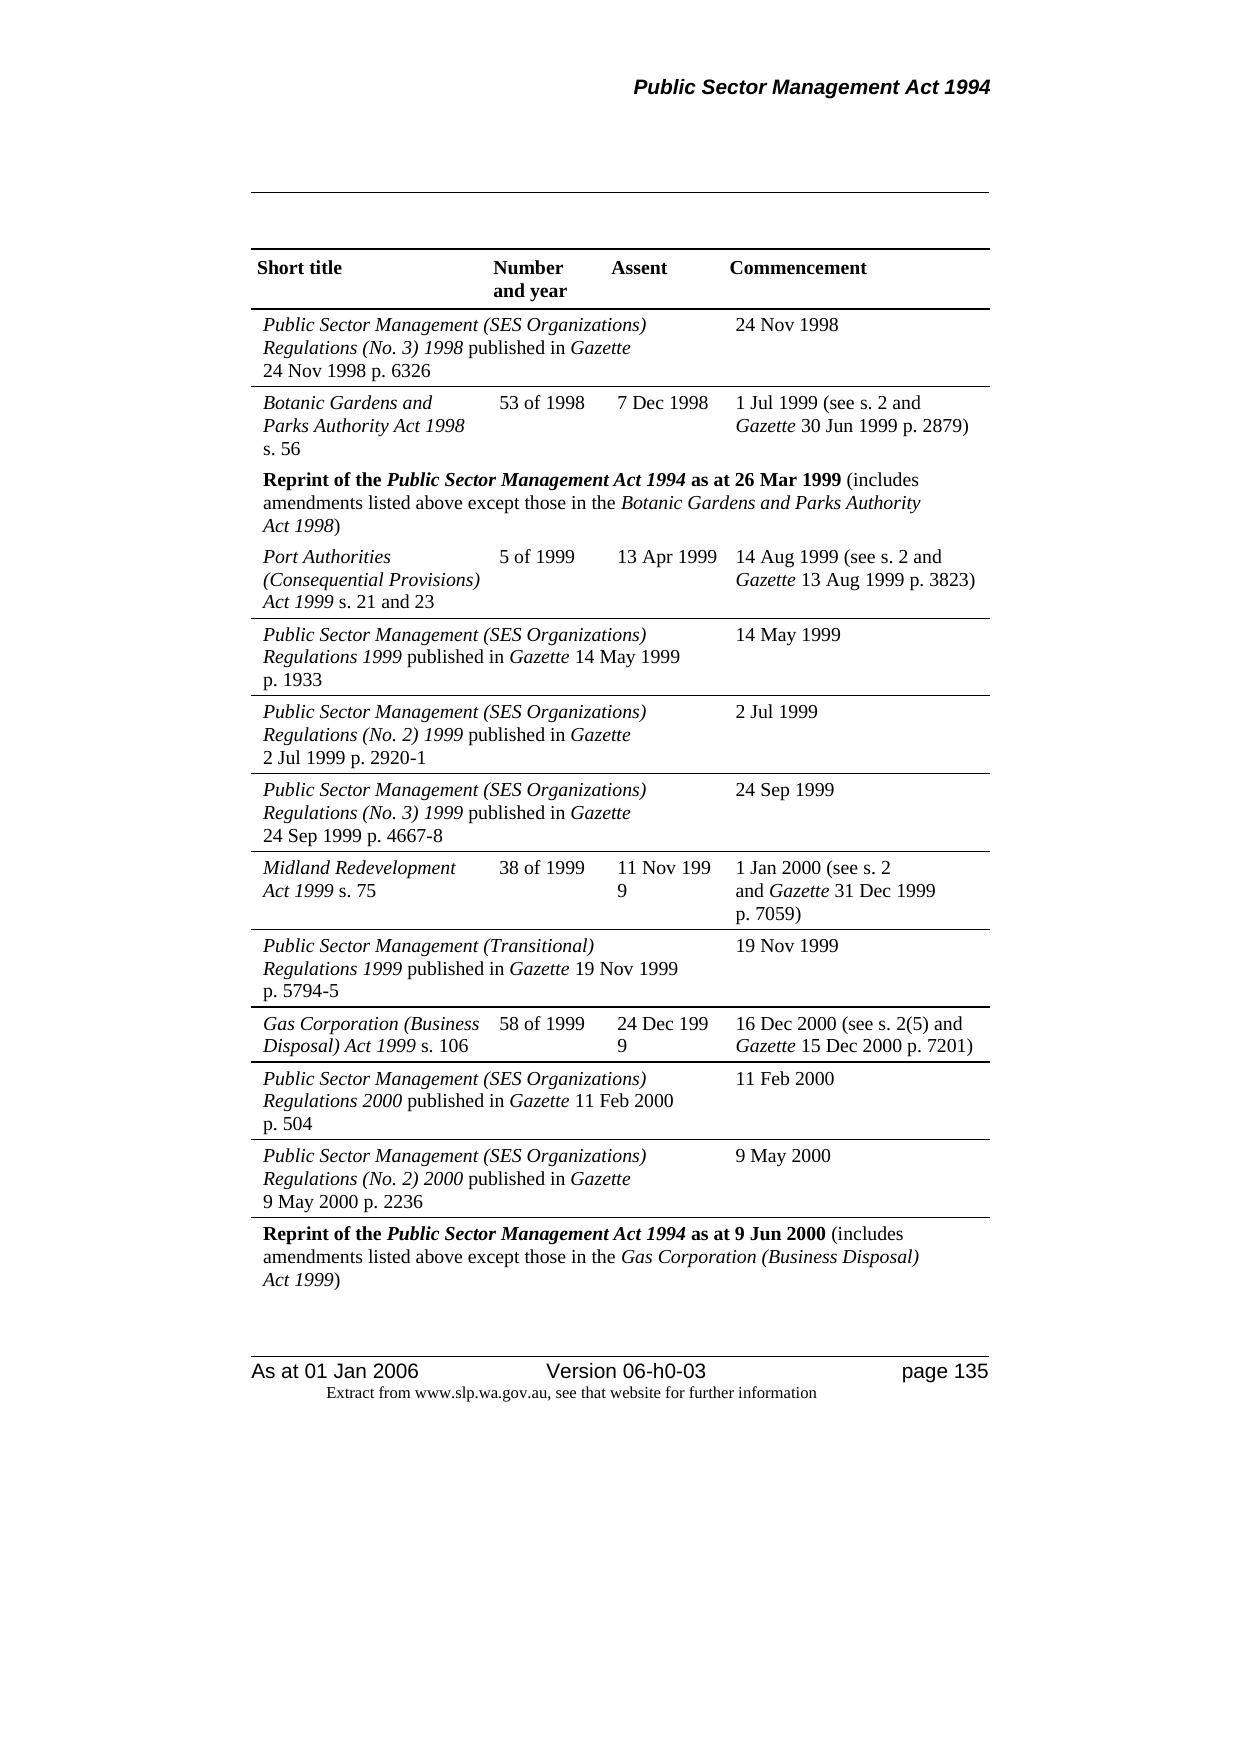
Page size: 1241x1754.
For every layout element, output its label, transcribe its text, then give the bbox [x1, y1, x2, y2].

table_header Assent [605, 250, 723, 308]
table_cell Reprint of the Public Sector Management Act 1994 as at 9 Jun 2000 (includes amendments listed above except those in the Gas Corporation (Business Disposal) Act 1999) [251, 1218, 989, 1295]
table_cell 13 Apr 1999 [605, 541, 723, 617]
table_cell 5 of 1999 [487, 541, 605, 617]
table_cell Gas Corporation (Business Disposal) Act 1999 s. 106 [251, 1008, 487, 1061]
table_cell 9 May 2000 [724, 1140, 989, 1217]
table_cell 38 of 1999 [487, 852, 605, 929]
table_cell 14 May 1999 [724, 619, 989, 695]
table_cell 2 Jul 1999 [724, 696, 989, 773]
table_cell 11 Feb 2000 [724, 1063, 989, 1139]
table_header Number and year [487, 250, 605, 308]
table_cell Public Sector Management (SES Organizations) Regulations (No. 2) 2000 published in Gazette 9 May 2000 p. 2236 [251, 1140, 723, 1217]
table_cell Public Sector Management (SES Organizations) Regulations (No. 3) 1998 published in Gazette 24 Nov 1998 p. 6326 [251, 310, 723, 386]
table_header Short title [251, 250, 487, 308]
table_cell Public Sector Management (SES Organizations) Regulations 1999 published in Gazette 14 May 1999 p. 1933 [251, 619, 723, 695]
table_cell 1 Jul 1999 (see s. 2 and Gazette 30 Jun 1999 p. 2879) [724, 387, 989, 464]
table_cell 11 Nov 1999 [605, 852, 723, 929]
table_cell 58 of 1999 [487, 1008, 605, 1061]
table_cell 16 Dec 2000 (see s. 2(5) and Gazette 15 Dec 2000 p. 7201) [724, 1008, 989, 1061]
table_cell Public Sector Management (SES Organizations) Regulations 2000 published in Gazette 11 Feb 2000 p. 504 [251, 1063, 723, 1139]
table_cell 24 Nov 1998 [724, 310, 989, 386]
table_cell 24 Dec 1999 [605, 1008, 723, 1061]
table_cell Botanic Gardens and Parks Authority Act 1998 s. 56 [251, 387, 487, 464]
table_cell 14 Aug 1999 (see s. 2 and Gazette 13 Aug 1999 p. 3823) [724, 541, 989, 617]
table_cell Midland Redevelopment Act 1999 s. 75 [251, 852, 487, 929]
table_cell Public Sector Management (SES Organizations) Regulations (No. 3) 1999 published in Gazette 24 Sep 1999 p. 4667-8 [251, 774, 723, 851]
table_cell 19 Nov 1999 [724, 930, 989, 1006]
table_cell 24 Sep 1999 [724, 774, 989, 851]
table_cell Public Sector Management (SES Organizations) Regulations (No. 2) 1999 published in Gazette 2 Jul 1999 p. 2920-1 [251, 696, 723, 773]
table_header Commencement [724, 250, 989, 308]
table_cell 53 of 1998 [487, 387, 605, 464]
table_cell Public Sector Management (Transitional) Regulations 1999 published in Gazette 19 Nov 1999 p. 5794-5 [251, 930, 723, 1006]
table_cell 7 Dec 1998 [605, 387, 723, 464]
table_cell 1 Jan 2000 (see s. 2 and Gazette 31 Dec 1999 p. 7059) [724, 852, 989, 929]
table_cell Reprint of the Public Sector Management Act 1994 as at 26 Mar 1999 (includes amendments listed above except those in the Botanic Gardens and Parks Authority Act 1998) [251, 464, 989, 541]
table_cell Port Authorities (Consequential Provisions) Act 1999 s. 21 and 23 [251, 541, 487, 617]
